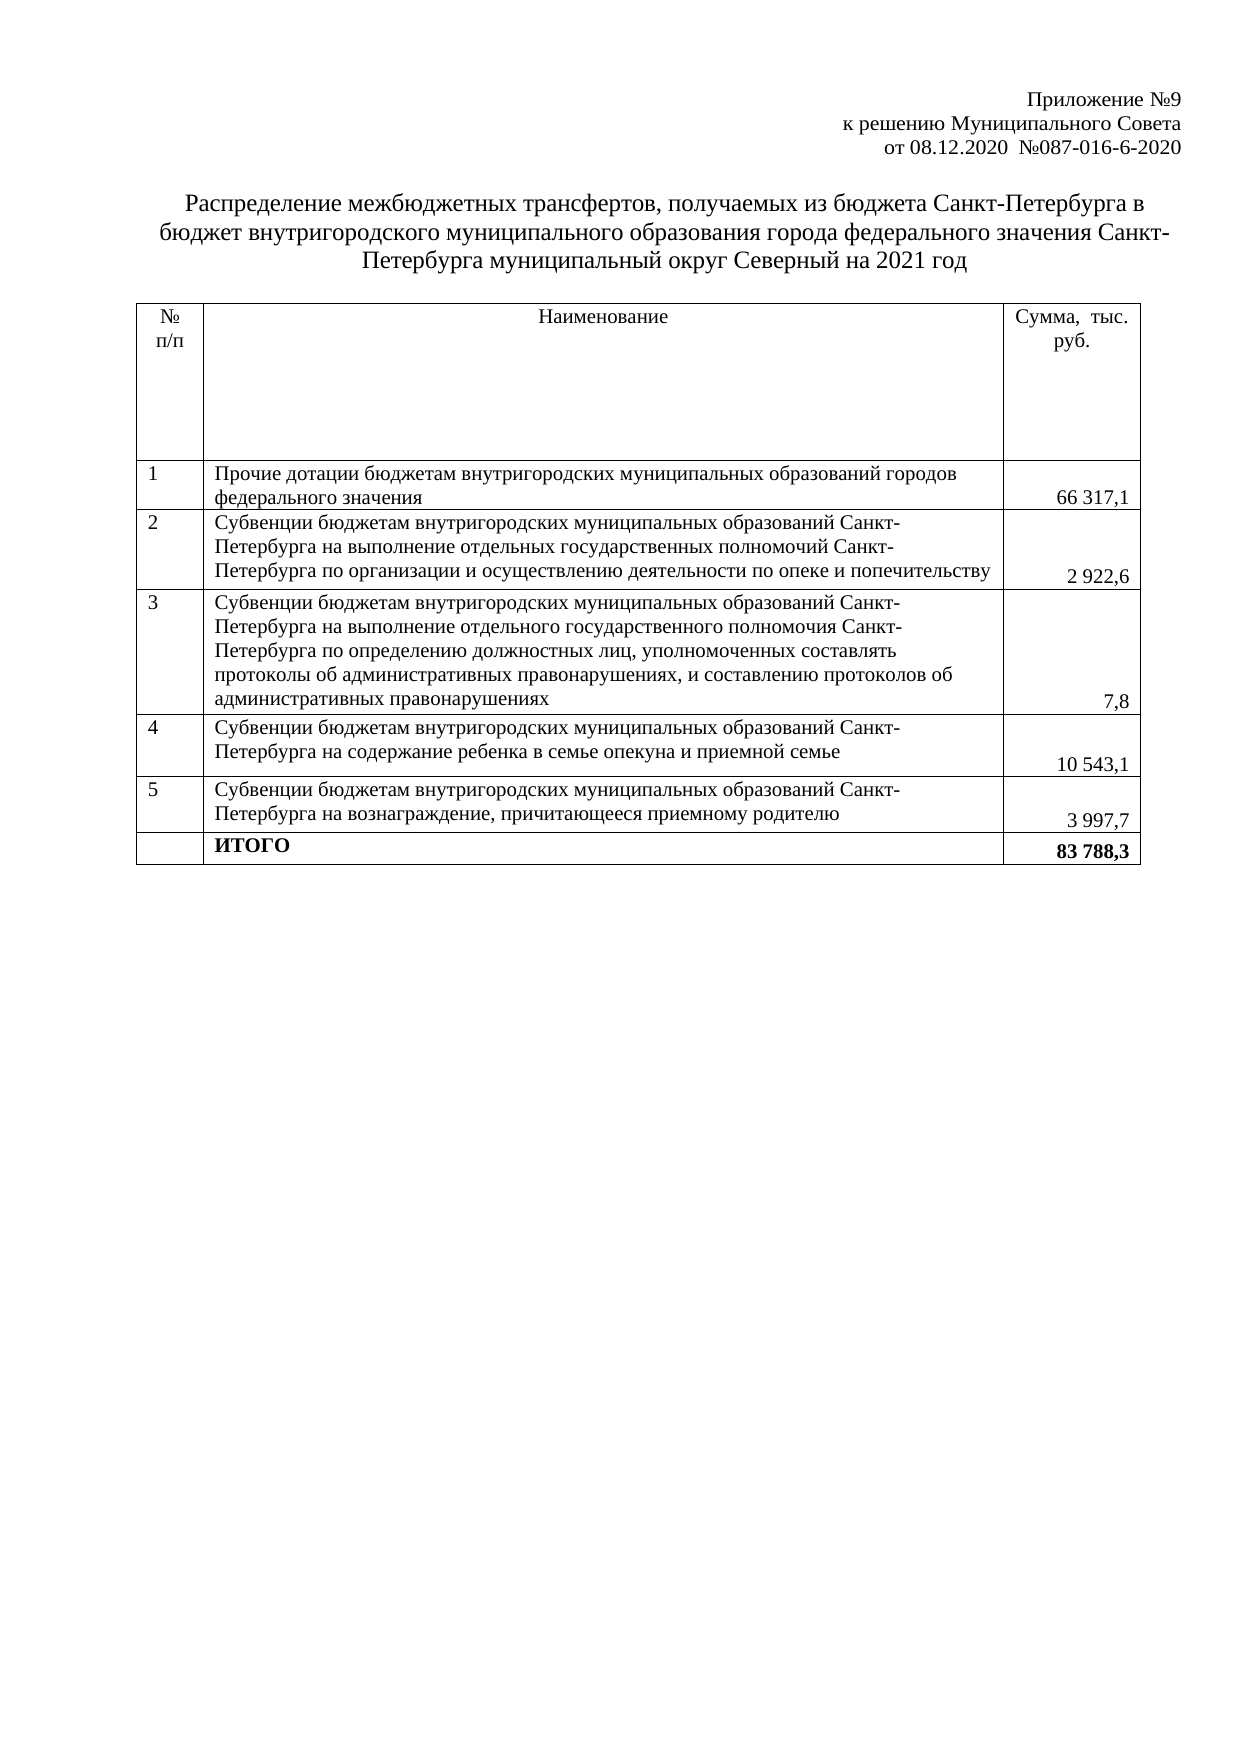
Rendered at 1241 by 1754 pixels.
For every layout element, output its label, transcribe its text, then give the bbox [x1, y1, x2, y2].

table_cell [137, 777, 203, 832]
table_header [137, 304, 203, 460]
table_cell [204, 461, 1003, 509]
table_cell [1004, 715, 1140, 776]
text Распределение межбюджетных трансфертов, получаемых из бюджета Санкт-Петербурга в бюджет внутригородского муниципального образования города федерального значения Санкт-Петербурга муниципальный округ Северный на 2021 год [148, 188, 1181, 274]
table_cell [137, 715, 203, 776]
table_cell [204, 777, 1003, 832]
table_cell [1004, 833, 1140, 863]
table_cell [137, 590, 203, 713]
text к решению Муниципального Совета [148, 111, 1181, 135]
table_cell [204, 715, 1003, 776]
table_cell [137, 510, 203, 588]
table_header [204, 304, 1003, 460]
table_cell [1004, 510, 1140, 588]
text Приложение №9 [148, 87, 1181, 111]
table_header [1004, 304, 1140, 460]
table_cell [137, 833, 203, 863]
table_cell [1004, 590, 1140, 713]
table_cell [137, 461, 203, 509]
text от 08.12.2020 №087-016-6-2020 [148, 135, 1181, 159]
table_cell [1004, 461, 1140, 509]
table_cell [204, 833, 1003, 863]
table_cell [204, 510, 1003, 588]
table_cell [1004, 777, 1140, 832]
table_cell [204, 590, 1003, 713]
